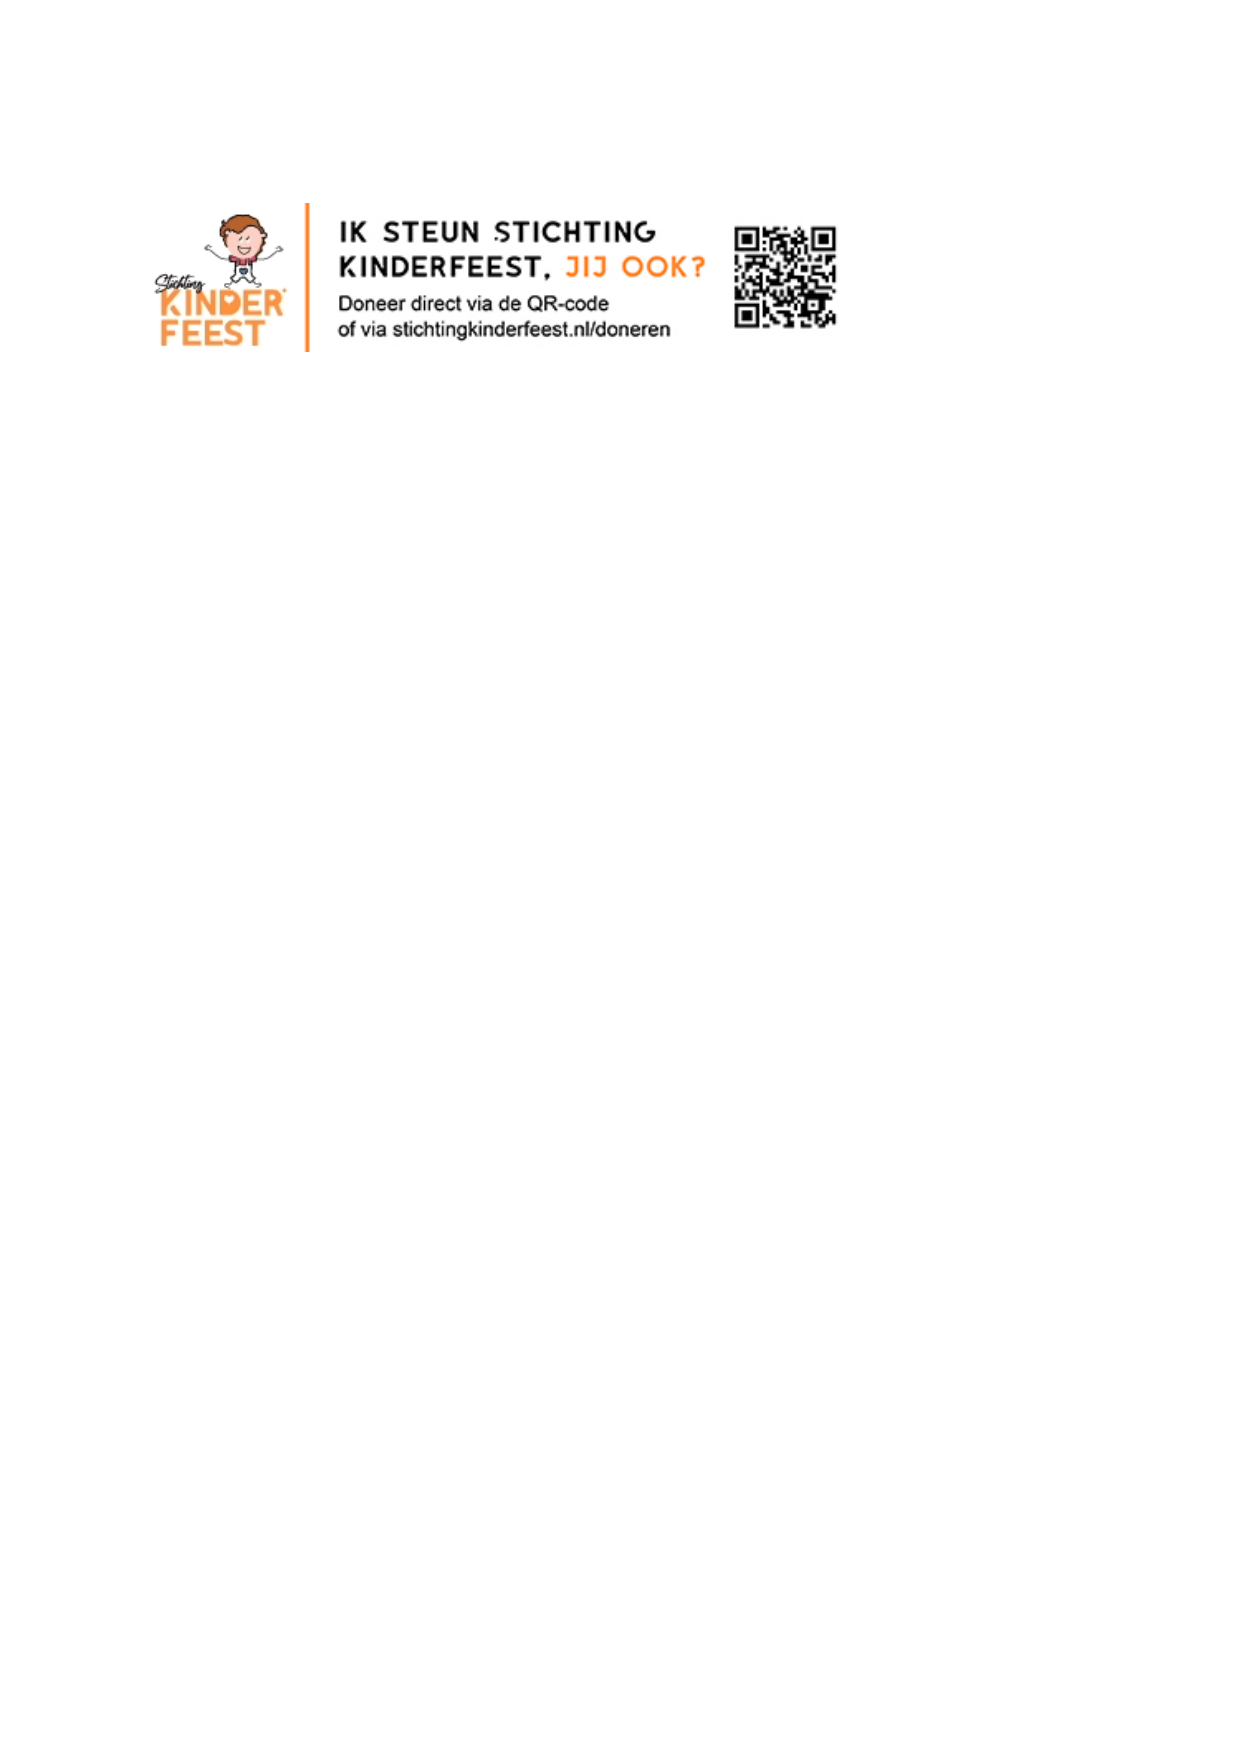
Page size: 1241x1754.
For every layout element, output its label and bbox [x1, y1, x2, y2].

picture [147, 203, 849, 352]
